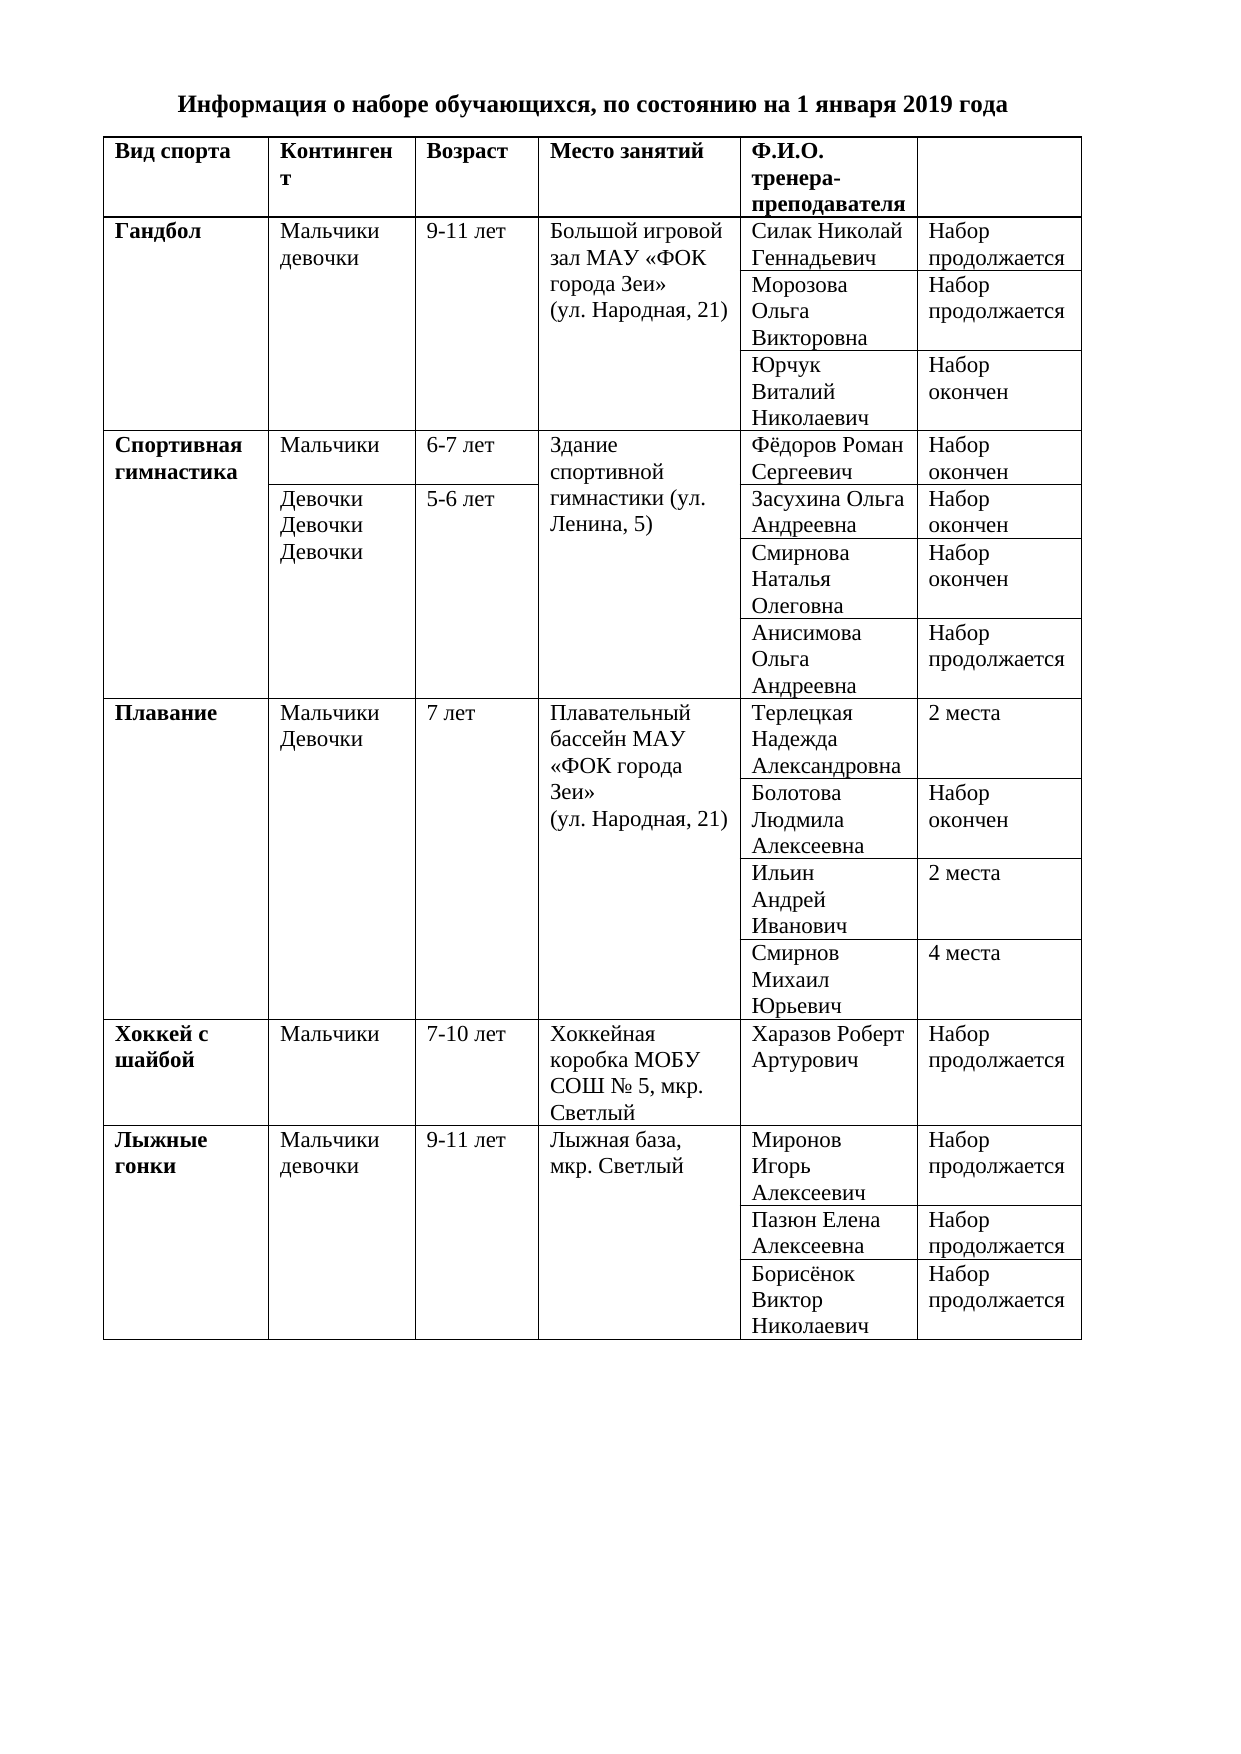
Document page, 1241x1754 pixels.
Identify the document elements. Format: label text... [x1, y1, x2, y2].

table_cell Спортивная гимнастика [104, 431, 268, 698]
table_header Возраст [416, 138, 538, 216]
table_cell 6-7 лет [416, 431, 538, 484]
table_cell Мальчики девочки [269, 1126, 415, 1339]
table_cell Набор продолжается [918, 619, 1081, 698]
table_cell Девочки Девочки Девочки [269, 485, 415, 698]
table_cell Набор продолжается [918, 271, 1081, 350]
table_cell Лыжная база, мкр. Светлый [539, 1126, 740, 1339]
table_cell Гандбол [104, 218, 268, 430]
table_header [918, 138, 1081, 216]
table_cell Хоккей с шайбой [104, 1020, 268, 1125]
table_cell Мальчики Девочки [269, 699, 415, 1018]
table_cell Терлецкая Надежда Александровна [741, 699, 917, 778]
table_cell Набор окончен [918, 351, 1081, 430]
table_cell Набор продолжается [918, 1260, 1081, 1339]
table_cell Смирнова Наталья Олеговна [741, 539, 917, 618]
table_cell Мальчики девочки [269, 218, 415, 430]
table_cell Морозова Ольга Викторовна [741, 271, 917, 350]
table_cell Набор окончен [918, 539, 1081, 618]
table_cell 9-11 лет [416, 1126, 538, 1339]
table_header Контингент [269, 138, 415, 216]
table_cell Смирнов Михаил Юрьевич [741, 940, 917, 1018]
table_header Вид спорта [104, 138, 268, 216]
table_cell 7-10 лет [416, 1020, 538, 1125]
table_cell Плавательный бассейн МАУ «ФОК города Зеи» (ул. Народная, 21) [539, 699, 740, 1018]
table_cell Хоккейная коробка МОБУ СОШ № 5, мкр. Светлый [539, 1020, 740, 1125]
table_cell 4 места [918, 940, 1081, 1018]
table_cell 5-6 лет [416, 485, 538, 698]
table_cell Миронов Игорь Алексеевич [741, 1126, 917, 1205]
table_cell Засухина Ольга Андреевна [741, 485, 917, 538]
table_cell Мальчики [269, 431, 415, 484]
table_header Место занятий [539, 138, 740, 216]
table_cell Юрчук Виталий Николаевич [741, 351, 917, 430]
table_cell 9-11 лет [416, 218, 538, 430]
table_cell Набор продолжается [918, 1126, 1081, 1205]
table_cell Ильин Андрей Иванович [741, 859, 917, 938]
table_cell Набор окончен [918, 485, 1081, 538]
table_cell Здание спортивной гимнастики (ул. Ленина, 5) [539, 431, 740, 698]
table_cell Фёдоров Роман Сергеевич [741, 431, 917, 484]
table_cell Набор окончен [918, 779, 1081, 858]
table_cell Набор продолжается [918, 1020, 1081, 1125]
table_cell Набор продолжается [918, 1206, 1081, 1259]
table_cell Харазов Роберт Артурович [741, 1020, 917, 1125]
table_cell Болотова Людмила Алексеевна [741, 779, 917, 858]
table_cell Набор продолжается [918, 218, 1081, 270]
table_cell Лыжные гонки [104, 1126, 268, 1339]
table_header Ф.И.О. тренера-преподавателя [741, 138, 917, 216]
table_cell 7 лет [416, 699, 538, 1018]
table_cell 2 места [918, 699, 1081, 778]
text Информация о наборе обучающихся, по состоянию на 1 января 2019 года [177, 89, 1152, 117]
table_cell Борисёнок Виктор Николаевич [741, 1260, 917, 1339]
table_cell Мальчики [269, 1020, 415, 1125]
table_cell Силак Николай Геннадьевич [741, 218, 917, 270]
table_cell Большой игровой зал МАУ «ФОК города Зеи» (ул. Народная, 21) [539, 218, 740, 430]
table_cell Набор окончен [918, 431, 1081, 484]
table_cell Анисимова Ольга Андреевна [741, 619, 917, 698]
table_cell Пазюн Елена Алексеевна [741, 1206, 917, 1259]
table_cell 2 места [918, 859, 1081, 938]
table_cell Плавание [104, 699, 268, 1018]
